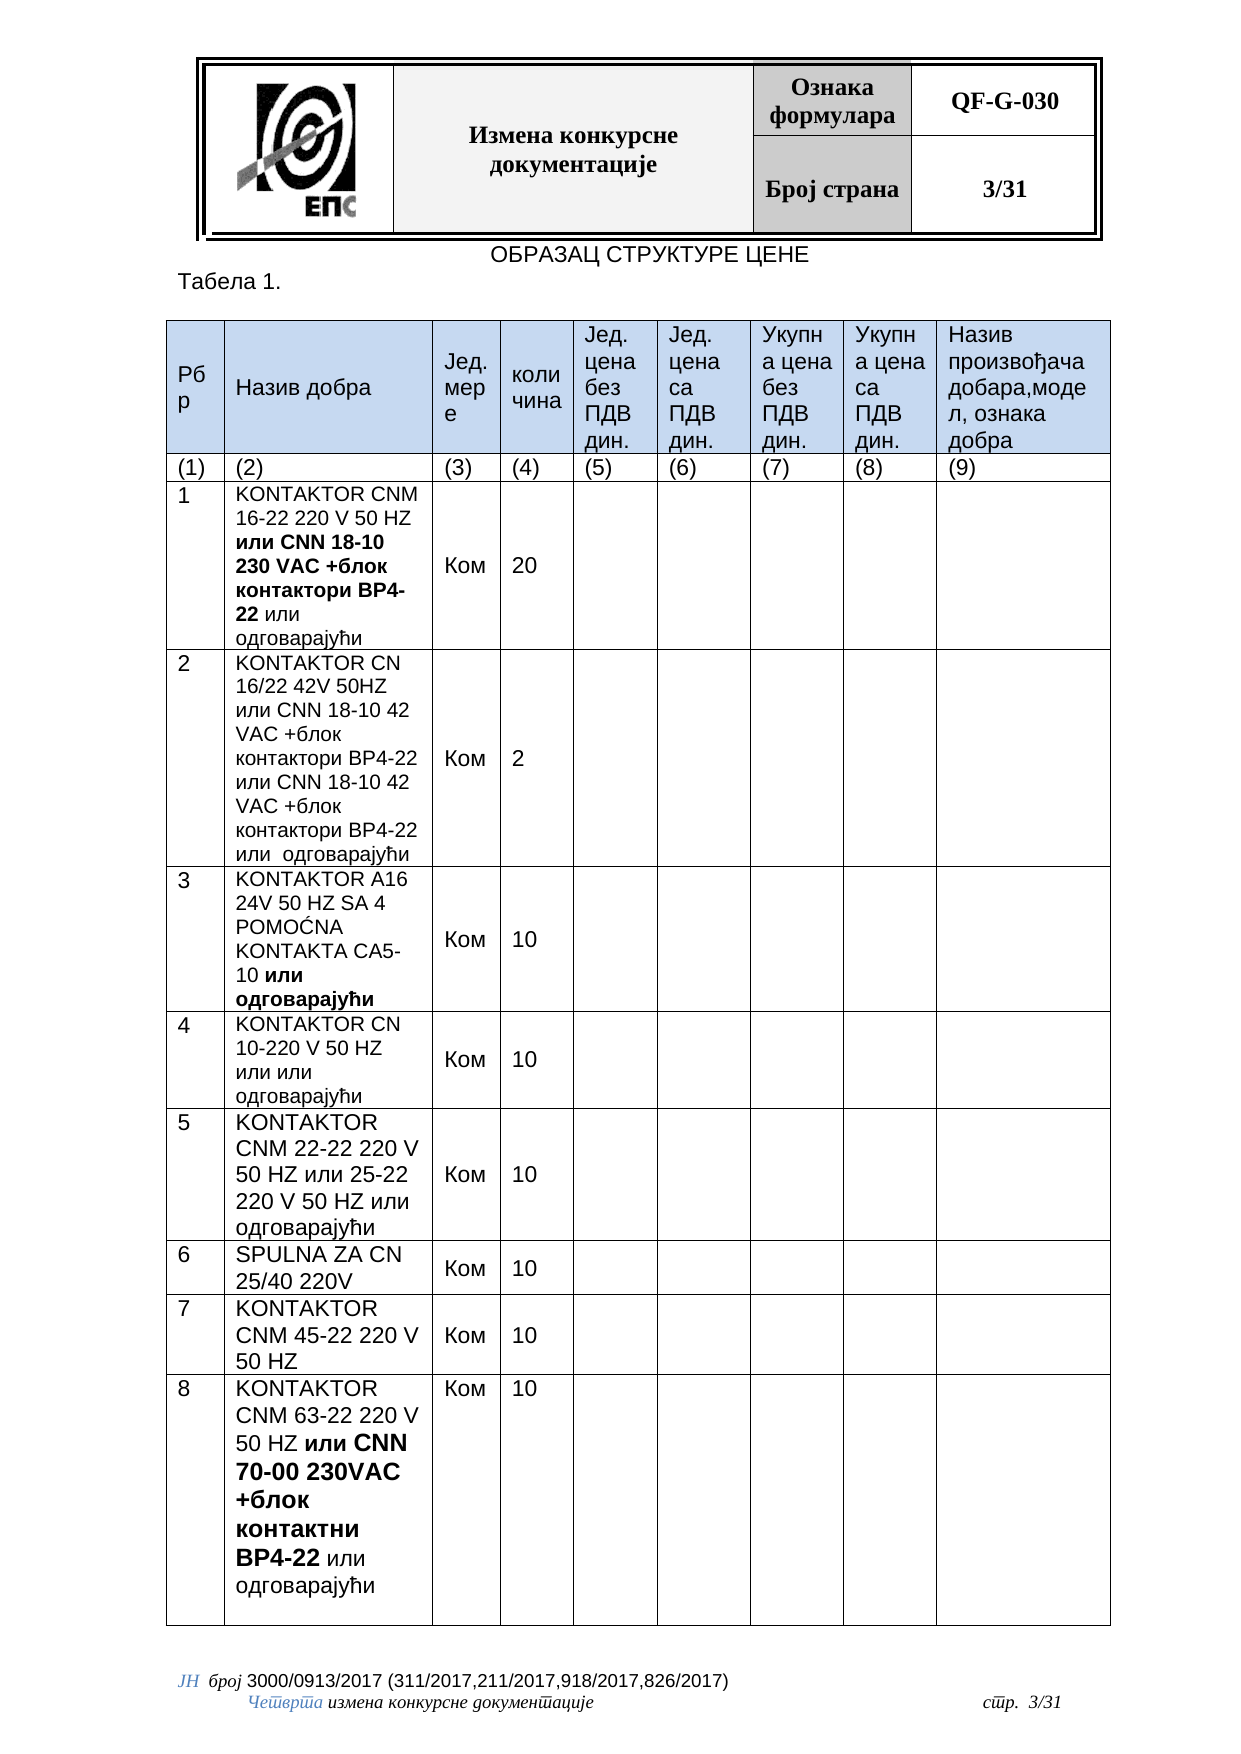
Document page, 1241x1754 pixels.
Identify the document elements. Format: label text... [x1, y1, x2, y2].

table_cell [225, 1375, 432, 1624]
table_cell 10 [501, 867, 573, 1011]
table_cell 8 [167, 1375, 224, 1624]
table_cell [751, 1241, 843, 1294]
table_cell [751, 867, 843, 1011]
table_cell 2 [501, 650, 573, 866]
table_header количина [501, 321, 573, 453]
table_header Укупна цена са ПДВ дин. [844, 321, 936, 453]
table_cell [844, 482, 936, 649]
table_cell [658, 1109, 750, 1240]
table_cell 10 [501, 1241, 573, 1294]
table_cell [937, 482, 1110, 649]
table_cell [658, 482, 750, 649]
table_cell 7 [167, 1295, 224, 1374]
table_header Јед. цена без ПДВ дин. [574, 321, 657, 453]
table_cell [937, 650, 1110, 866]
table_cell [937, 1375, 1110, 1624]
table_cell Ком [433, 1295, 500, 1374]
table_cell [658, 1012, 750, 1108]
text ОБРАЗАЦ СТРУКТУРЕ ЦЕНЕ [177, 161, 1122, 268]
table_cell [844, 1012, 936, 1108]
table_cell [574, 650, 657, 866]
table_cell [937, 867, 1110, 1011]
table_cell [574, 1295, 657, 1374]
table_cell 2 [167, 650, 224, 866]
table_header Јед. мере [433, 321, 500, 453]
table_cell 10 [501, 1012, 573, 1108]
table_cell [574, 1012, 657, 1108]
table_cell Ком [433, 1109, 500, 1240]
table_cell [844, 1375, 936, 1624]
table_cell Ком [433, 1012, 500, 1108]
table_cell [751, 1295, 843, 1374]
table_cell 5 [167, 1109, 224, 1240]
table_cell 20 [501, 482, 573, 649]
table_cell 10 [501, 1109, 573, 1240]
table_cell 10 [501, 1375, 573, 1624]
table_cell Ком [433, 867, 500, 1011]
table_cell [751, 650, 843, 866]
table_cell [751, 1012, 843, 1108]
table_cell Ком [433, 1241, 500, 1294]
table_header Јед. цена са ПДВ дин. [658, 321, 750, 453]
table_header Укупна цена без ПДВ дин. [751, 321, 843, 453]
table_cell [658, 1241, 750, 1294]
table_cell [658, 1295, 750, 1374]
table_cell [844, 1241, 936, 1294]
table_cell [574, 867, 657, 1011]
table_cell [574, 1375, 657, 1624]
table_cell (1) [167, 454, 224, 481]
table_cell KONTAKTOR A16 24V 50 HZ SA 4 POMOĆNA KONTAKTA CA5-10 или одговарајући [225, 867, 432, 1011]
table_header Рбр [167, 321, 224, 453]
table_cell (4) [501, 454, 573, 481]
table_cell (5) [574, 454, 657, 481]
table_cell [844, 1109, 936, 1240]
table_cell SPULNA ZA CN 25/40 220V [225, 1241, 432, 1294]
table_cell [937, 1241, 1110, 1294]
table_cell (9) [937, 454, 1110, 481]
table_cell [658, 867, 750, 1011]
table_cell (6) [658, 454, 750, 481]
table_cell KONTAKTOR CNM 45-22 220 V 50 HZ [225, 1295, 432, 1374]
table_cell 10 [501, 1295, 573, 1374]
table_cell [574, 1241, 657, 1294]
table_cell KONTAKTOR CN 16/22 42V 50HZ или CNN 18-10 42 VAC +блок контактори BP4-22 или CNN 18-10 42 VAC +блок контактори BP4-22 или одговарајући [225, 650, 432, 866]
table_cell 1 [167, 482, 224, 649]
table_cell (8) [844, 454, 936, 481]
table_cell [844, 1295, 936, 1374]
table_cell (7) [751, 454, 843, 481]
table_cell 4 [167, 1012, 224, 1108]
table_cell [937, 1295, 1110, 1374]
table_cell [844, 867, 936, 1011]
table_cell Ком [433, 1375, 500, 1624]
table_cell [844, 650, 936, 866]
table_cell [937, 1109, 1110, 1240]
table_header Назив произвођача добара,модел, ознака добра [937, 321, 1110, 453]
table_cell (2) [225, 454, 432, 481]
table_cell Ком [433, 482, 500, 649]
table_cell [574, 1109, 657, 1240]
table_cell [751, 1375, 843, 1624]
table_header Назив добра [225, 321, 432, 453]
table_cell KONTAKTOR CNM 16-22 220 V 50 HZ или CNN 18-10 230 VAC +блок контактори BP4-22 или одговарајући [225, 482, 432, 649]
table_cell [574, 482, 657, 649]
table_cell 6 [167, 1241, 224, 1294]
table_cell Ком [433, 650, 500, 866]
table_cell [658, 1375, 750, 1624]
table_cell [751, 1109, 843, 1240]
table_cell (3) [433, 454, 500, 481]
table_cell [658, 650, 750, 866]
text Табела 1. [177, 268, 1122, 294]
table_cell KONTAKTOR CN 10-220 V 50 HZ или или одговарајући [225, 1012, 432, 1108]
table_cell 3 [167, 867, 224, 1011]
table_cell [751, 482, 843, 649]
table_cell [937, 1012, 1110, 1108]
table_cell KONTAKTOR CNM 22-22 220 V 50 HZ или 25-22 220 V 50 HZ или одговарајући [225, 1109, 432, 1240]
